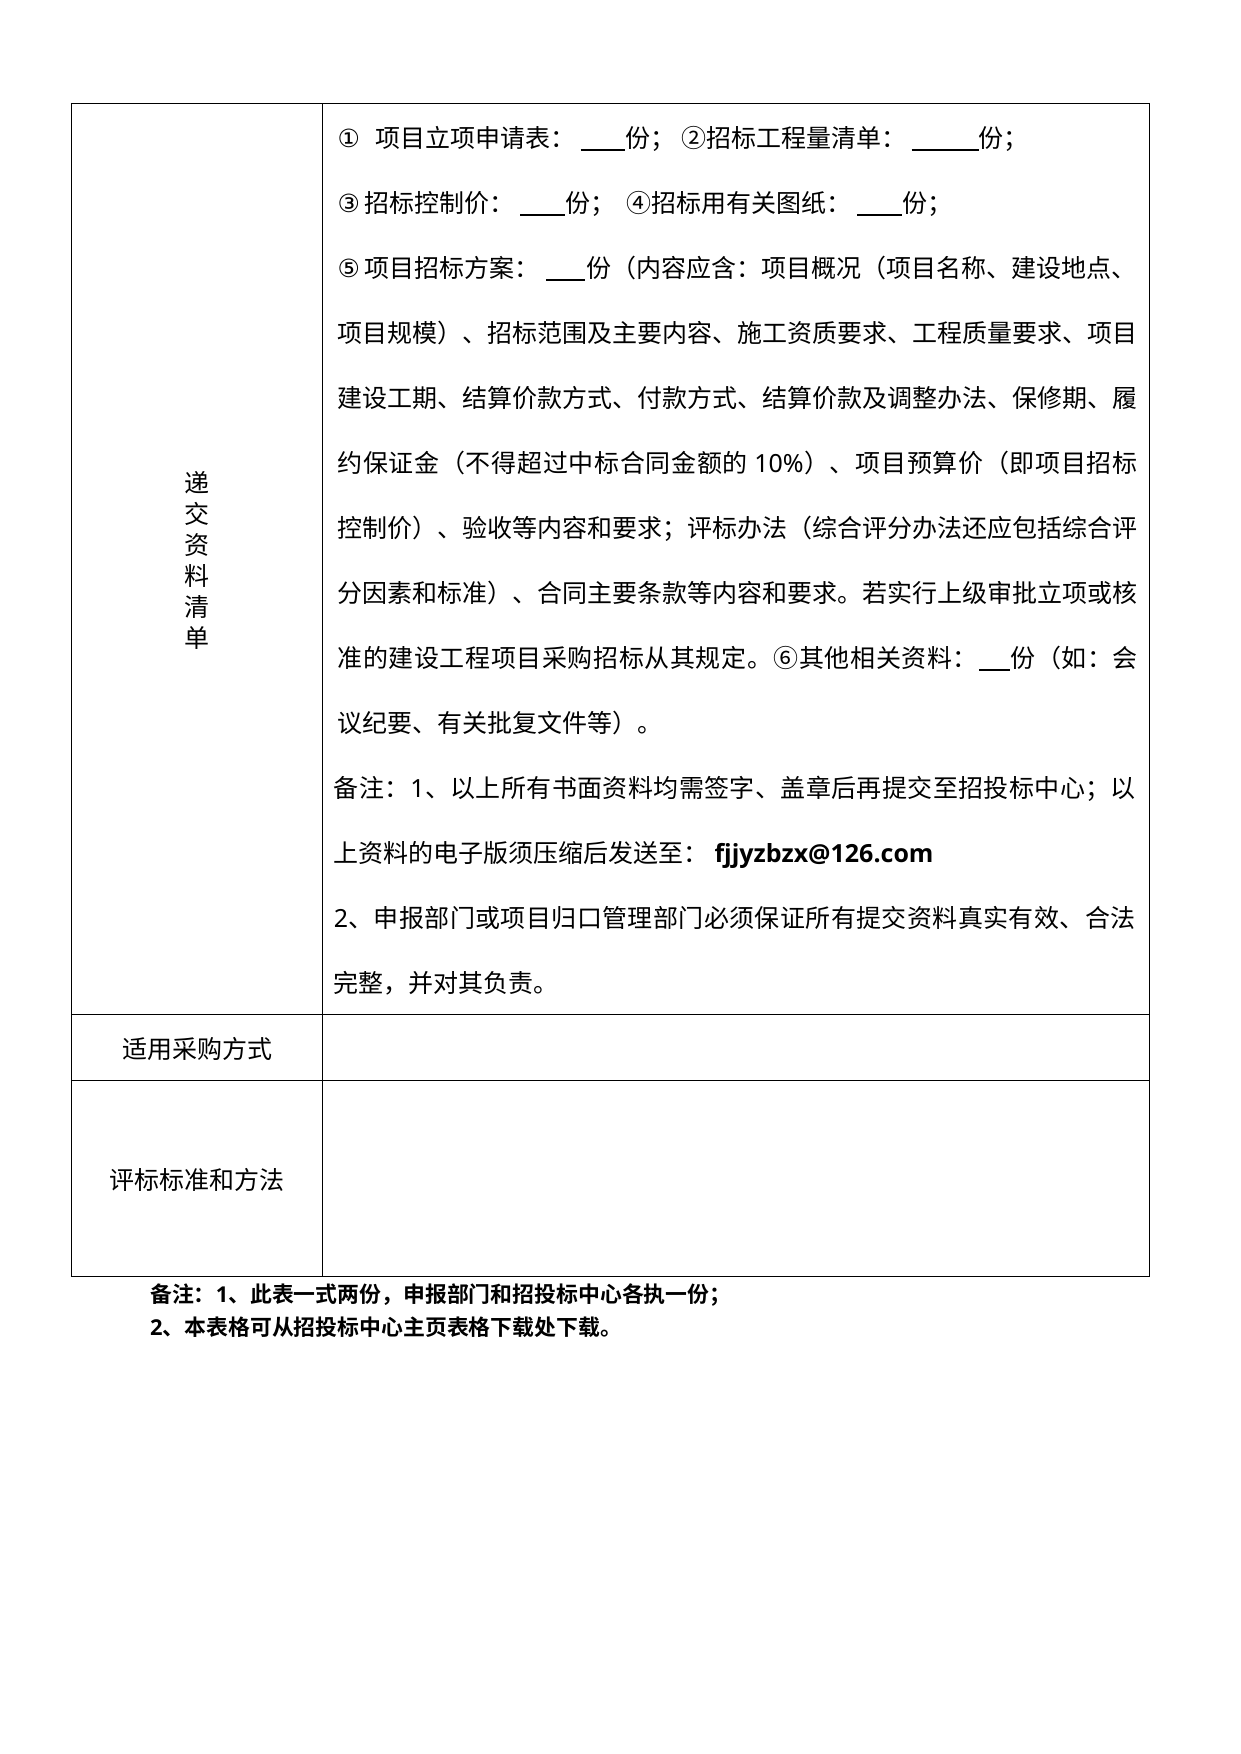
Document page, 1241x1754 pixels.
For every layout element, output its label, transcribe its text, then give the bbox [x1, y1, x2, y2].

text 备注：1、此表一式两份，申报部门和招投标中心各执一份； [150, 1277, 1122, 1309]
table_cell 递 交 资 料 清 单 [72, 104, 322, 1014]
text 2、本表格可从招投标中心主页表格下载处下载。 [150, 1309, 1122, 1342]
table_cell 适用采购方式 [72, 1015, 322, 1080]
table_cell [323, 1015, 1149, 1080]
table_cell 项目立项申请表： 份； ②招标工程量清单： 份； ③招标控制价： 份； ④招标用有关图纸： 份； ⑤项目招标方案： 份（内容应含：项目概况（项目名称、建设地点、项目规模）、招标范围及主要内容、施工资质要求、工程质量要求、项目建设工期、结算价款方式、付款方式、结算价款及调整办法、保修期、履约保证金（不得超过中标合同金额的10%）、项目预算价（即项目招标控制价）、验收等内容和要求；评标办法（综合评分办法还应包括综合评分因素和标准）、合同主要条款等内容和要求。若实行上级审批立项或核准的建设工程项目采购招标从其规定。⑥其他相关资料： 份（如：会议纪要、有关批复文件等）。 备注：1、以上所有书面资料均需签字、盖章后再提交至招投标中心；以上资料的电子版须压缩后发送至： fjjyzbzx@126.com 2、申报部门或项目归口管理部门必须保证所有提交资料真实有效、合法完整，并对其负责。 [323, 104, 1149, 1014]
table_cell [323, 1081, 1149, 1276]
table_cell 评标标准和方法 [72, 1081, 322, 1276]
